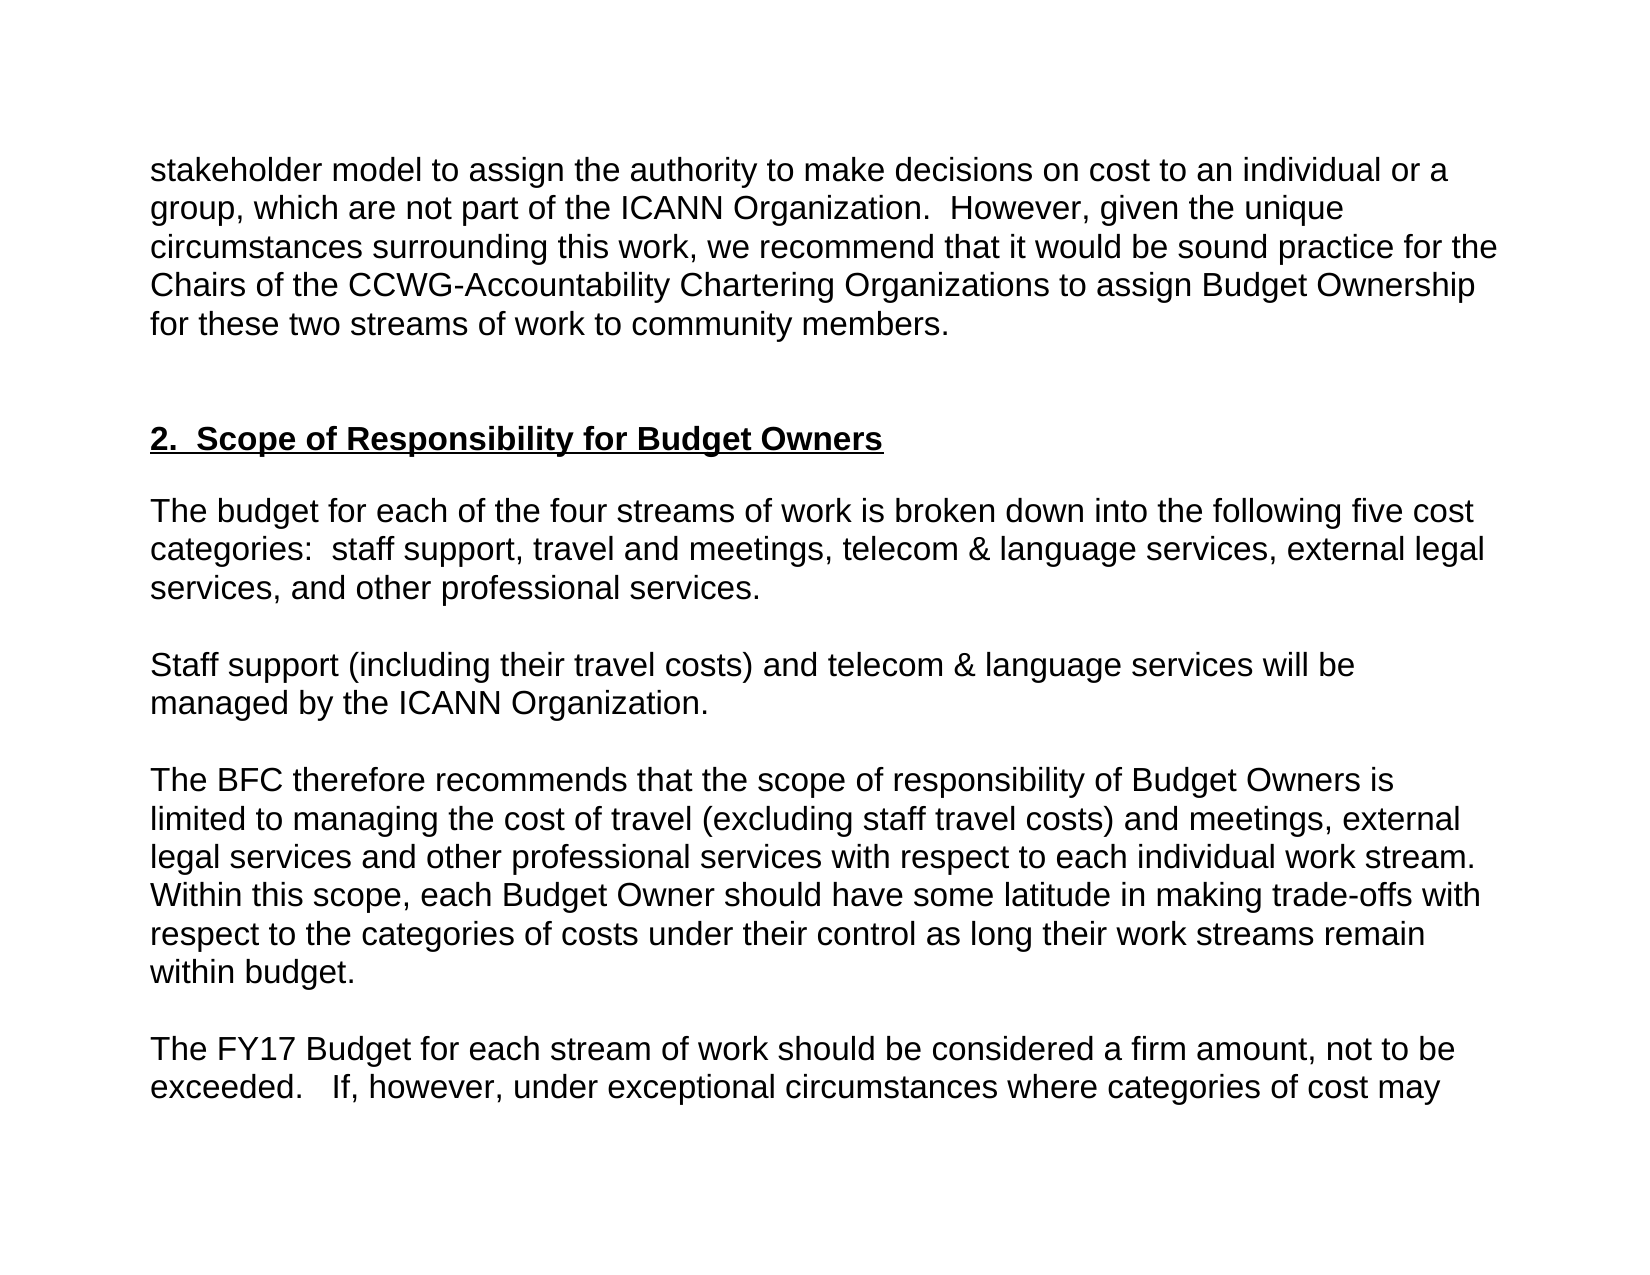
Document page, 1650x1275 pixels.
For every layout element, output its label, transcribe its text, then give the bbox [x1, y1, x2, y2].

text 2. Scope of Responsibility for Budget Owners [150, 419, 1500, 457]
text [150, 1029, 1500, 1106]
text Staff support (including their travel costs) and telecom & language services will be managed by the ICANN Organization. [150, 645, 1500, 722]
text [150, 150, 1500, 342]
text The budget for each of the four streams of work is broken down into the following five cost categories: staff support, travel and meetings, telecom & language services, external legal services, and other professional services. [150, 491, 1500, 606]
text The BFC therefore recommends that the scope of responsibility of Budget Owners is limited to managing the cost of travel (excluding staff travel costs) and meetings, external legal services and other professional services with respect to each individual work stream. Within this scope, each Budget Owner should have some latitude in making trade-offs with respect to the categories of costs under their control as long their work streams remain within budget. [150, 760, 1500, 991]
